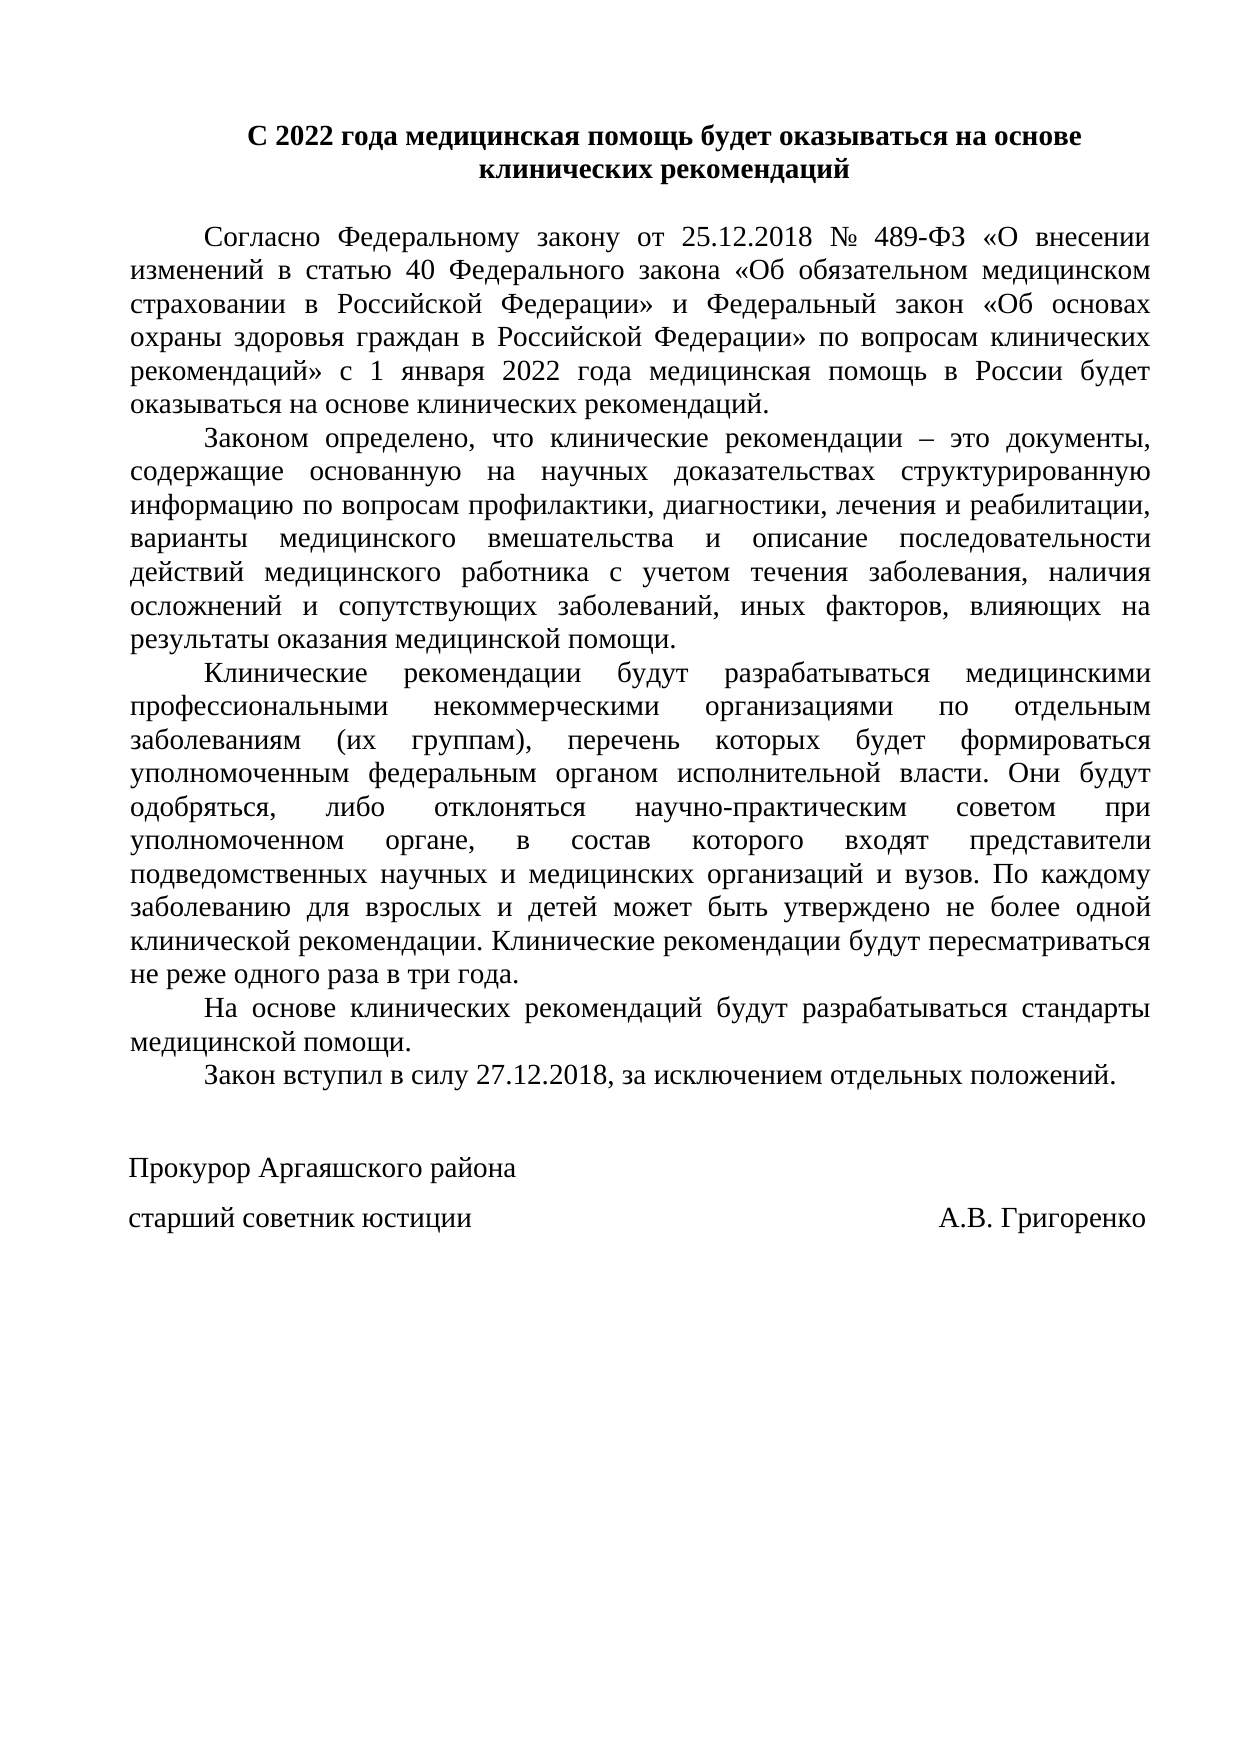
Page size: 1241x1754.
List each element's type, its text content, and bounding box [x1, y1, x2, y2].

text На основе клинических рекомендаций будут разрабатываться стандарты медицинской помощи. [130, 990, 1152, 1057]
text старший советник юстиции А.В. Григоренко [128, 1208, 1152, 1233]
text Закон вступил в силу 27.12.2018, за исключением отдельных положений. [130, 1057, 1152, 1091]
text Согласно Федеральному закону от 25.12.2018 № 489-ФЗ «О внесении изменений в статью 40 Федерального закона «Об обязательном медицинском страховании в Российской Федерации» и Федеральный закон «Об основах охраны здоровья граждан в Российской Федерации» по вопросам клинических рекомендаций» с 1 января 2022 года медицинская помощь в России будет оказываться на основе клинических рекомендаций. [130, 219, 1152, 420]
text С 2022 года медицинская помощь будет оказываться на основе клинических рекомендаций [177, 118, 1152, 185]
text Прокурор Аргаяшского района [128, 1158, 1152, 1183]
text Клинические рекомендации будут разрабатываться медицинскими профессиональными некоммерческими организациями по отдельным заболеваниям (их группам), перечень которых будет формироваться уполномоченным федеральным органом исполнительной власти. Они будут одобряться, либо отклоняться научно-практическим советом при уполномоченном органе, в состав которого входят представители подведомственных научных и медицинских организаций и вузов. По каждому заболеванию для взрослых и детей может быть утверждено не более одной клинической рекомендации. Клинические рекомендации будут пересматриваться не реже одного раза в три года. [130, 655, 1152, 990]
text Законом определено, что клинические рекомендации – это документы, содержащие основанную на научных доказательствах структурированную информацию по вопросам профилактики, диагностики, лечения и реабилитации, варианты медицинского вмешательства и описание последовательности действий медицинского работника с учетом течения заболевания, наличия осложнений и сопутствующих заболеваний, иных факторов, влияющих на результаты оказания медицинской помощи. [130, 420, 1152, 655]
